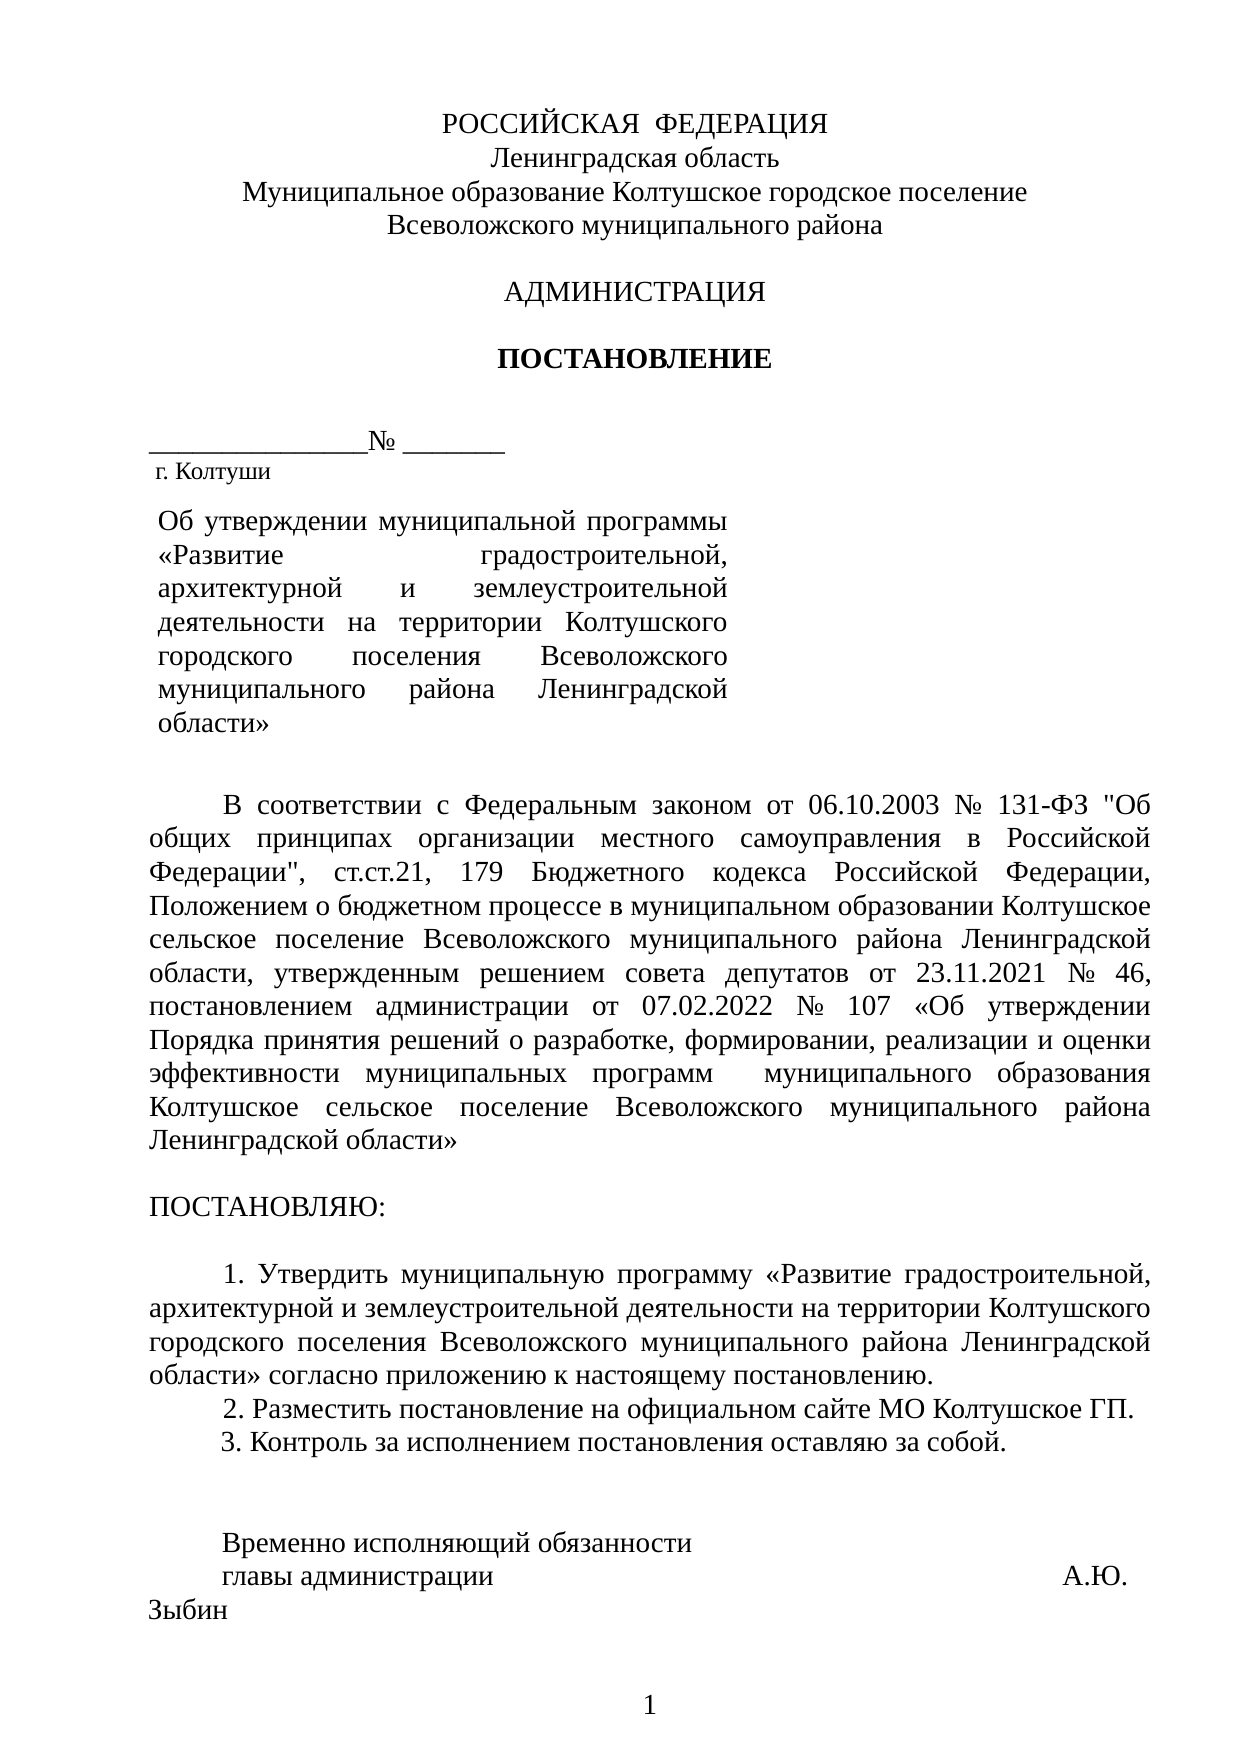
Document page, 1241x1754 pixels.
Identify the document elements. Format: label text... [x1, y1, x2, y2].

text Временно исполняющий обязанности [148, 1525, 1152, 1558]
text Муниципальное образование Колтушское городское поселение [118, 174, 1152, 207]
text АДМИНИСТРАЦИЯ [118, 274, 1152, 308]
text Ленинградская область [118, 140, 1152, 174]
text Всеволожского муниципального района [118, 207, 1152, 241]
text _______________№ _______ [149, 423, 1152, 456]
text главы администрации А.Ю. Зыбин [148, 1558, 1152, 1626]
text В соответствии с Федеральным законом от 06.10.2003 № 131-ФЗ "Об общих принципах организации местного самоуправления в Российской Федерации", ст.ст.21, 179 Бюджетного кодекса Российской Федерации, Положением о бюджетном процессе в муниципальном образовании Колтушское сельское поселение Всеволожского муниципального района Ленинградской области, утвержденным решением совета депутатов от 23.11.2021 № 46, постановлением администрации от 07.02.2022 № 107 «Об утверждении Порядка принятия решений о разработке, формировании, реализации и оценки эффективности муниципальных программ муниципального образования Колтушское сельское поселение Всеволожского муниципального района Ленинградской области» [149, 787, 1152, 1156]
text 1. Утвердить муниципальную программу «Развитие градостроительной, архитектурной и землеустроительной деятельности на территории Колтушского городского поселения Всеволожского муниципального района Ленинградской области» согласно приложению к настоящему постановлению. [149, 1257, 1152, 1391]
text ПОСТАНОВЛЯЮ: [149, 1189, 1152, 1223]
text 2. Разместить постановление на официальном сайте МО Колтушское ГП. [149, 1391, 1152, 1424]
text ПОСТАНОВЛЕНИЕ [118, 341, 1152, 375]
text г. Колтуши [74, 456, 1152, 485]
text 3. Контроль за исполнением постановления оставляю за собой. [74, 1424, 1152, 1458]
table_header Об утверждении муниципальной программы «Развитие градостроительной, архитектурной и землеустроительной деятельности на территории Колтушского городского поселения Всеволожского муниципального района Ленинградской области» [109, 504, 739, 772]
text РОССИЙСКАЯ ФЕДЕРАЦИЯ [118, 107, 1152, 140]
